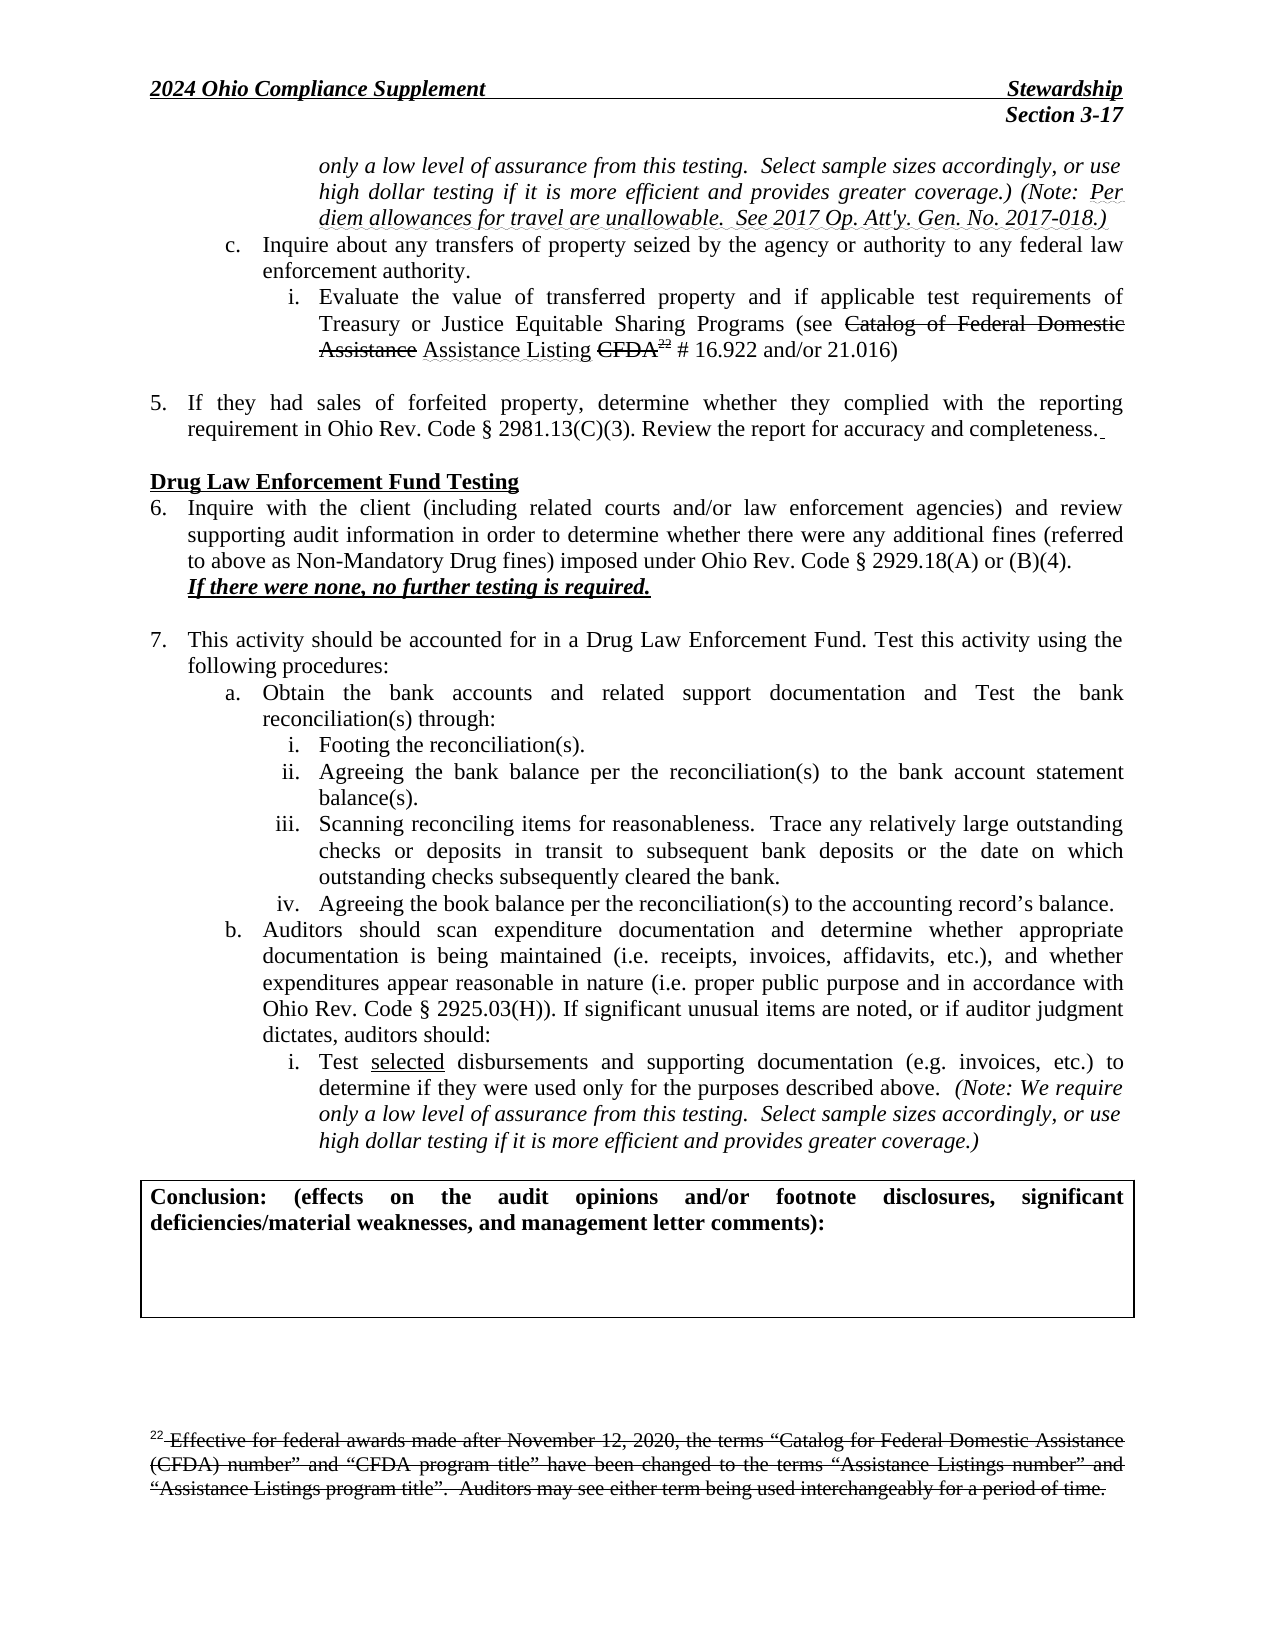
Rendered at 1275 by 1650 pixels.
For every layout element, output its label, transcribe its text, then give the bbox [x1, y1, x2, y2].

list Auditors should scan expenditure documentation and determine whether appropriate documentation is being maintained (i.e. receipts, invoices, affidavits, etc.), and whether expenditures appear reasonable in nature (i.e. proper public purpose and in accordance with Ohio Rev. Code § 2925.03(H)). If significant unusual items are noted, or if auditor judgment dictates, auditors should: [225, 916, 1125, 1048]
list If they had sales of forfeited property, determine whether they complied with the reporting requirement in Ohio Rev. Code § 2981.13(C)(3). Review the report for accuracy and completeness. [150, 389, 1125, 442]
list Agreeing the bank balance per the reconciliation(s) to the bank account statement balance(s). [300, 758, 1125, 811]
text Conclusion: (effects on the audit opinions and/or footnote disclosures, significant deficiencies/material weaknesses, and management letter comments): [142, 1181, 1133, 1236]
list Scanning reconciling items for reasonableness. Trace any relatively large outstanding checks or deposits in transit to subsequent bank deposits or the date on which outstanding checks subsequently cleared the bank. [300, 811, 1125, 889]
list Evaluate the value of transferred property and if applicable test requirements of Treasury or Justice Equitable Sharing Programs (see Catalog of Federal Domestic Assistance Assistance Listing CFDA # 16.922 and/or 21.016) [300, 283, 1125, 362]
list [300, 152, 1125, 231]
list If there were none, no further testing is required. [187, 573, 1125, 600]
list Inquire with the client (including related courts and/or law enforcement agencies) and review supporting audit information in order to determine whether there were any additional fines (referred to above as Non-Mandatory Drug fines) imposed under Ohio Rev. Code § 2929.18(A) or (B)(4). [150, 494, 1125, 573]
list This activity should be accounted for in a Drug Law Enforcement Fund. Test this activity using the following procedures: [150, 626, 1125, 679]
list Footing the reconciliation(s). [300, 731, 1125, 758]
list Agreeing the book balance per the reconciliation(s) to the accounting record’s balance. [300, 889, 1125, 916]
list Obtain the bank accounts and related support documentation and Test the bank reconciliation(s) through: [225, 679, 1125, 731]
list Inquire about any transfers of property seized by the agency or authority to any federal law enforcement authority. [225, 231, 1125, 283]
list Test selected disbursements and supporting documentation (e.g. invoices, etc.) to determine if they were used only for the purposes described above. (Note: We require only a low level of assurance from this testing. Select sample sizes accordingly, or use high dollar testing if it is more efficient and provides greater coverage.) [300, 1048, 1125, 1153]
text Drug Law Enforcement Fund Testing [150, 468, 1125, 494]
